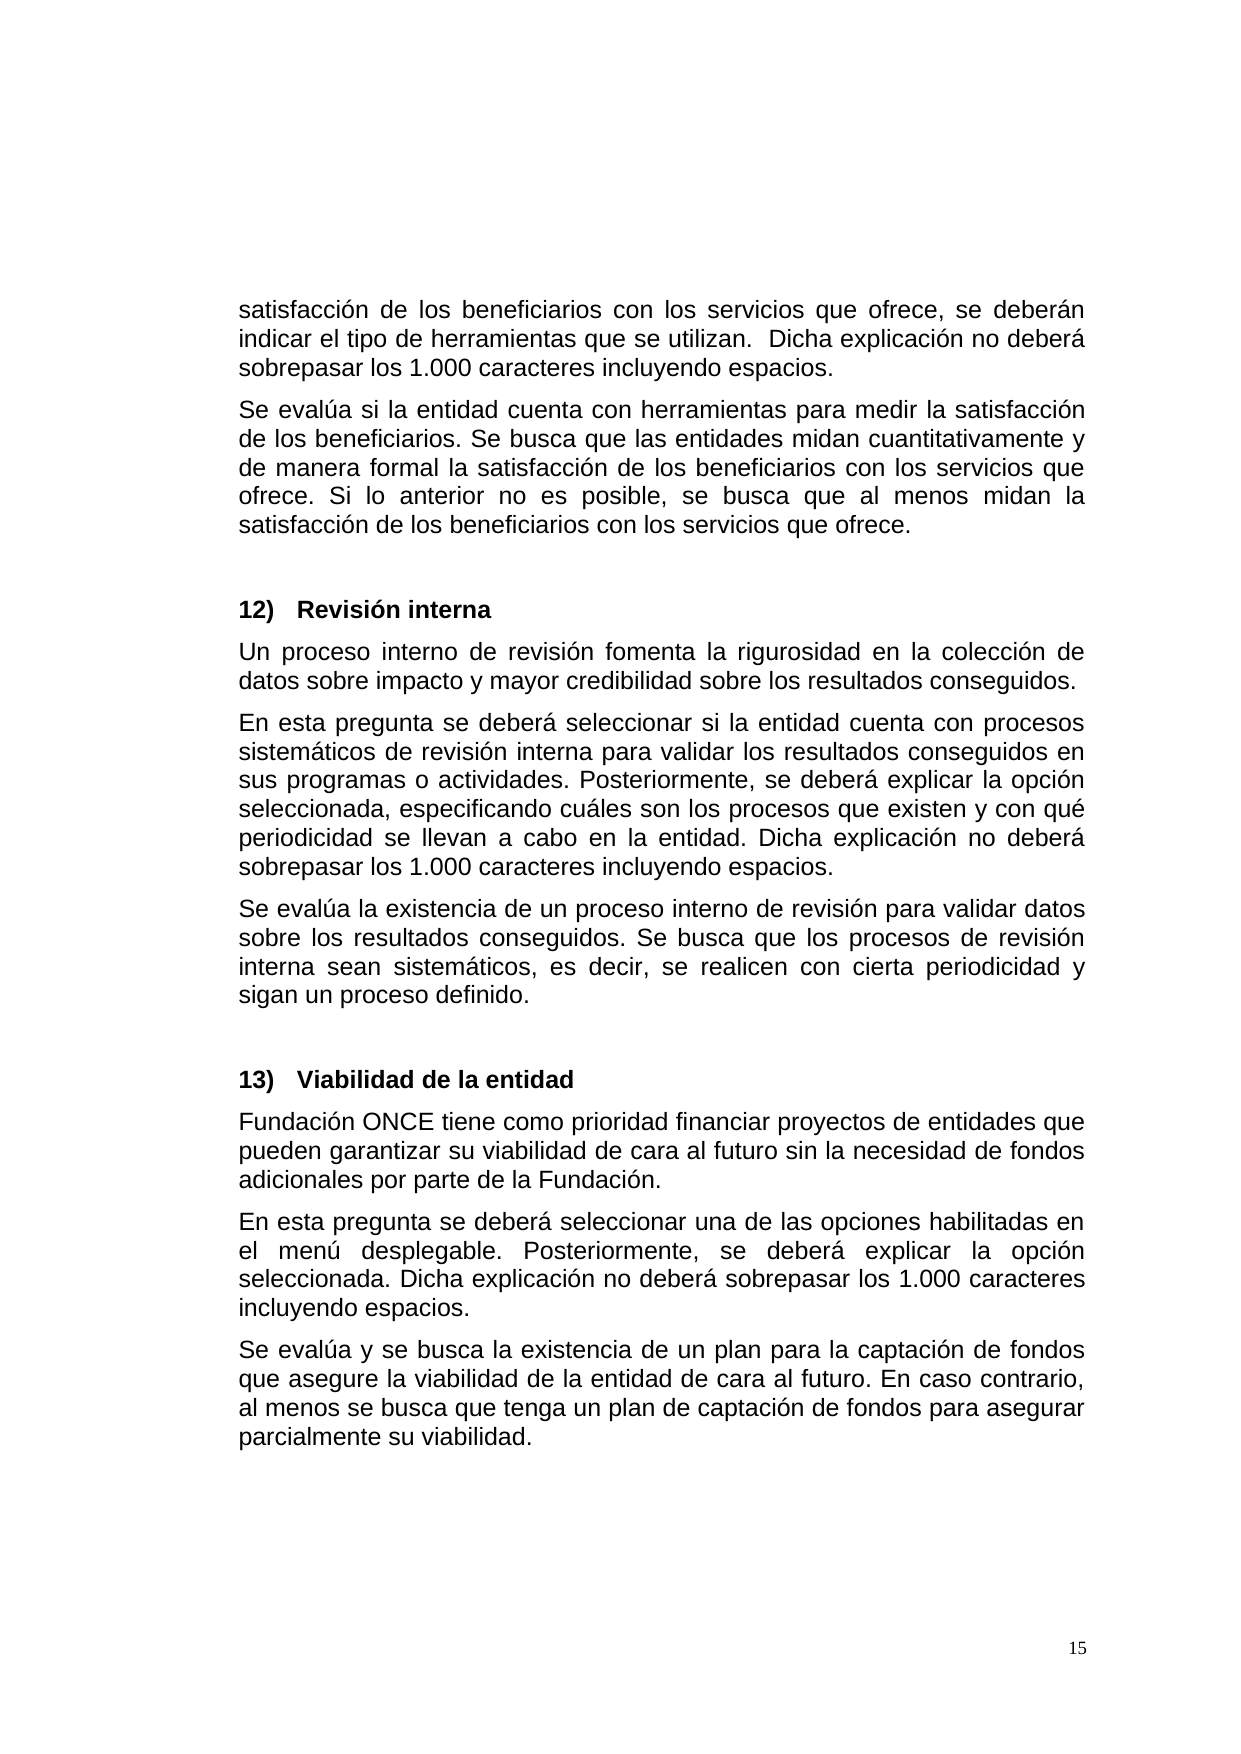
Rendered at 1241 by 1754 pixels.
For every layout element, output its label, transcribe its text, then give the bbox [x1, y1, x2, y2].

text En esta pregunta se deberá seleccionar si la entidad cuenta con procesos sistemáticos de revisión interna para validar los resultados conseguidos en sus programas o actividades. Posteriormente, se deberá explicar la opción seleccionada, especificando cuáles son los procesos que existen y con qué periodicidad se llevan a cabo en la entidad. Dicha explicación no deberá sobrepasar los 1.000 caracteres incluyendo espacios. [238, 708, 1087, 881]
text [238, 295, 1087, 382]
text En esta pregunta se deberá seleccionar una de las opciones habilitadas en el menú desplegable. Posteriormente, se deberá explicar la opción seleccionada. Dicha explicación no deberá sobrepasar los 1.000 caracteres incluyendo espacios. [238, 1207, 1087, 1322]
text Un proceso interno de revisión fomenta la rigurosidad en la colección de datos sobre impacto y mayor credibilidad sobre los resultados conseguidos. [238, 637, 1087, 694]
list Revisión interna [238, 595, 1087, 623]
text Se evalúa si la entidad cuenta con herramientas para medir la satisfacción de los beneficiarios. Se busca que las entidades midan cuantitativamente y de manera formal la satisfacción de los beneficiarios con los servicios que ofrece. Si lo anterior no es posible, se busca que al menos midan la satisfacción de los beneficiarios con los servicios que ofrece. [238, 395, 1087, 539]
text Se evalúa y se busca la existencia de un plan para la captación de fondos que asegure la viabilidad de la entidad de cara al futuro. En caso contrario, al menos se busca que tenga un plan de captación de fondos para asegurar parcialmente su viabilidad. [238, 1336, 1087, 1451]
text Fundación ONCE tiene como prioridad financiar proyectos de entidades que pueden garantizar su viabilidad de cara al futuro sin la necesidad de fondos adicionales por parte de la Fundación. [238, 1107, 1087, 1193]
text Se evalúa la existencia de un proceso interno de revisión para validar datos sobre los resultados conseguidos. Se busca que los procesos de revisión interna sean sistemáticos, es decir, se realicen con cierta periodicidad y sigan un proceso definido. [238, 894, 1087, 1009]
list Viabilidad de la entidad [238, 1065, 1087, 1094]
